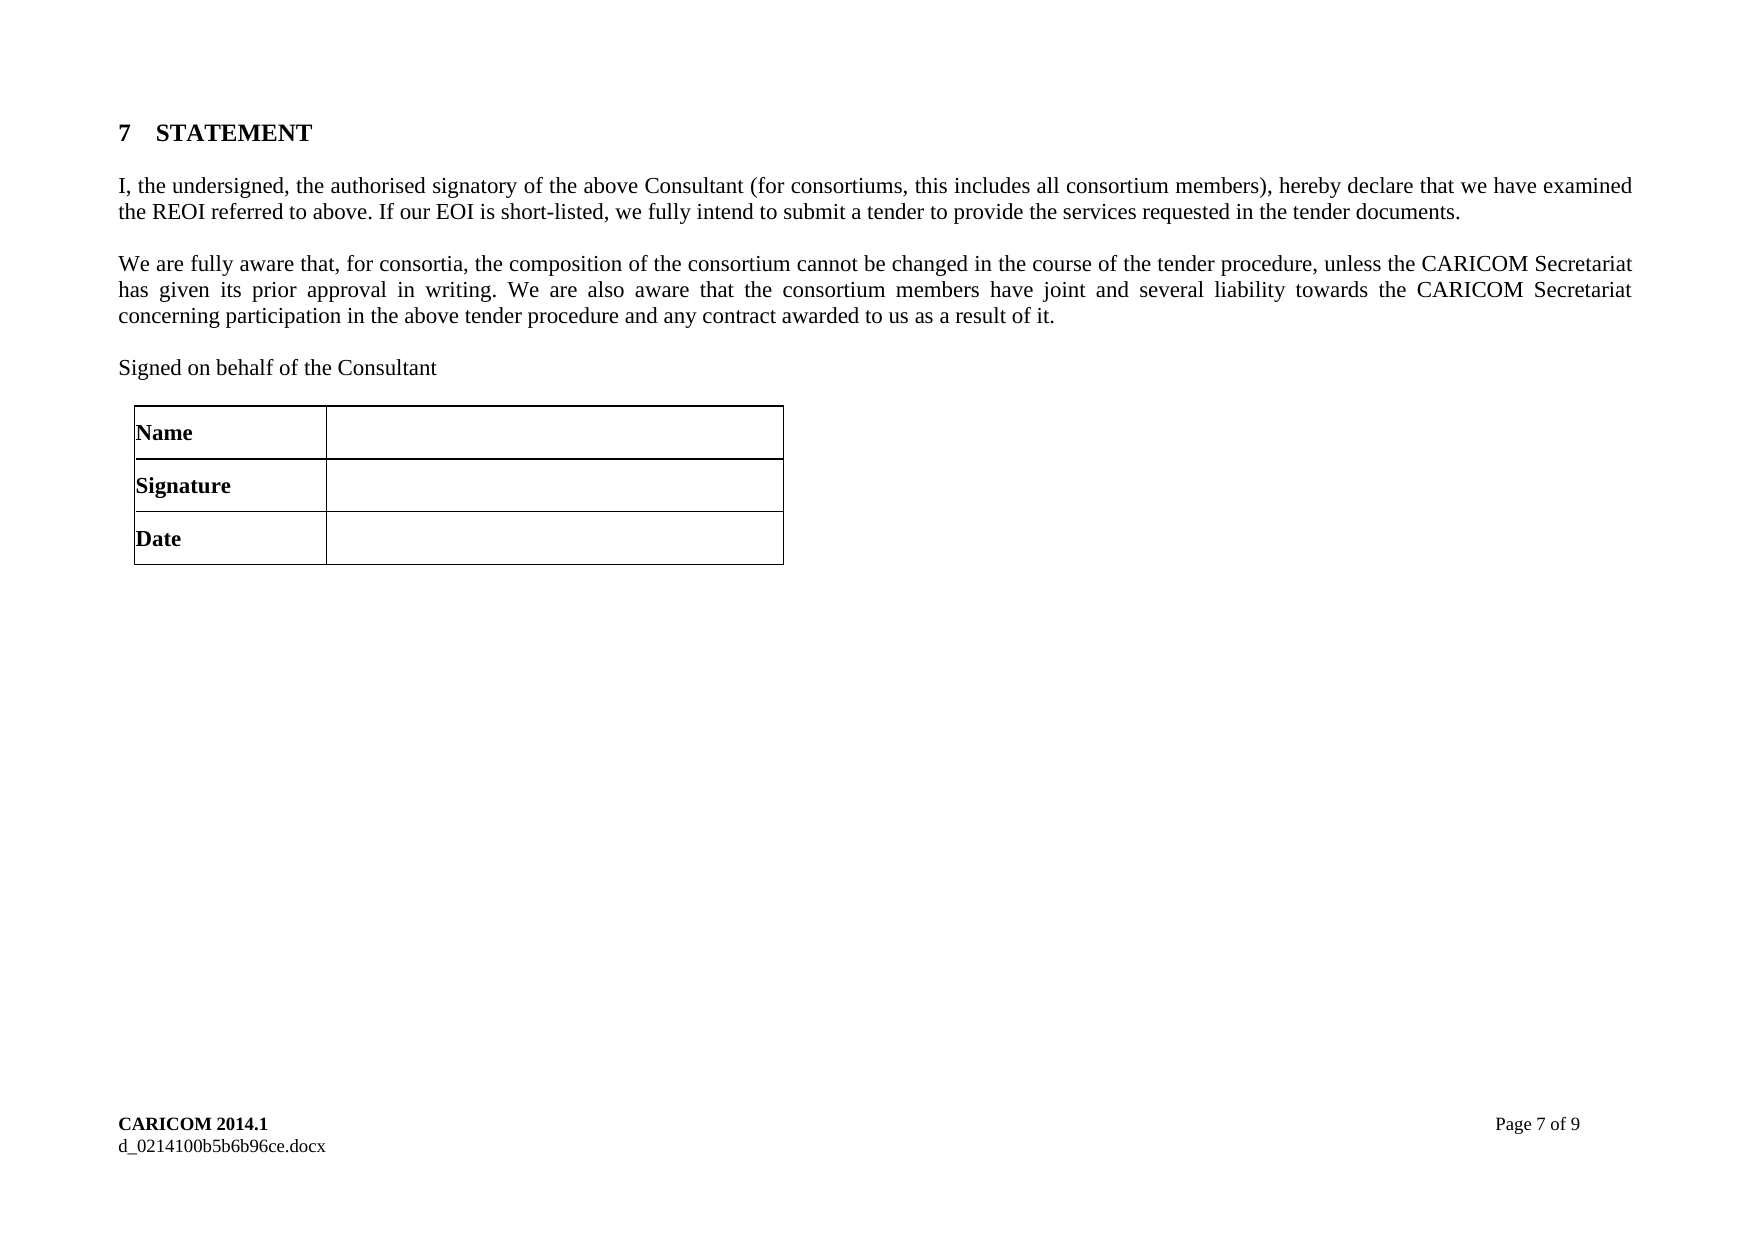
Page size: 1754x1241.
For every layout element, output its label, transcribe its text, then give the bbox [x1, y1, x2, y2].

text We are fully aware that, for consortia, the composition of the consortium cannot be changed in the course of the tender procedure, unless the CARICOM Secretariat has given its prior approval in writing. We are also aware that the consortium members have joint and several liability towards the CARICOM Secretariat concerning participation in the above tender procedure and any contract awarded to us as a result of it. [118, 249, 1636, 329]
table_header Name [135, 407, 326, 458]
table_cell Signature [135, 459, 326, 511]
table_cell [327, 512, 783, 564]
text 7 STATEMENT [118, 118, 1636, 147]
text I, the undersigned, the authorised signatory of the above Consultant (for consortiums, this includes all consortium members), hereby declare that we have examined the REOI referred to above. If our EOI is short-listed, we fully intend to submit a tender to provide the services requested in the tender documents. [118, 172, 1636, 224]
table_cell [327, 460, 783, 511]
table_cell Date [135, 512, 326, 564]
text Signed on behalf of the Consultant [118, 354, 1636, 380]
table_header [327, 407, 783, 458]
